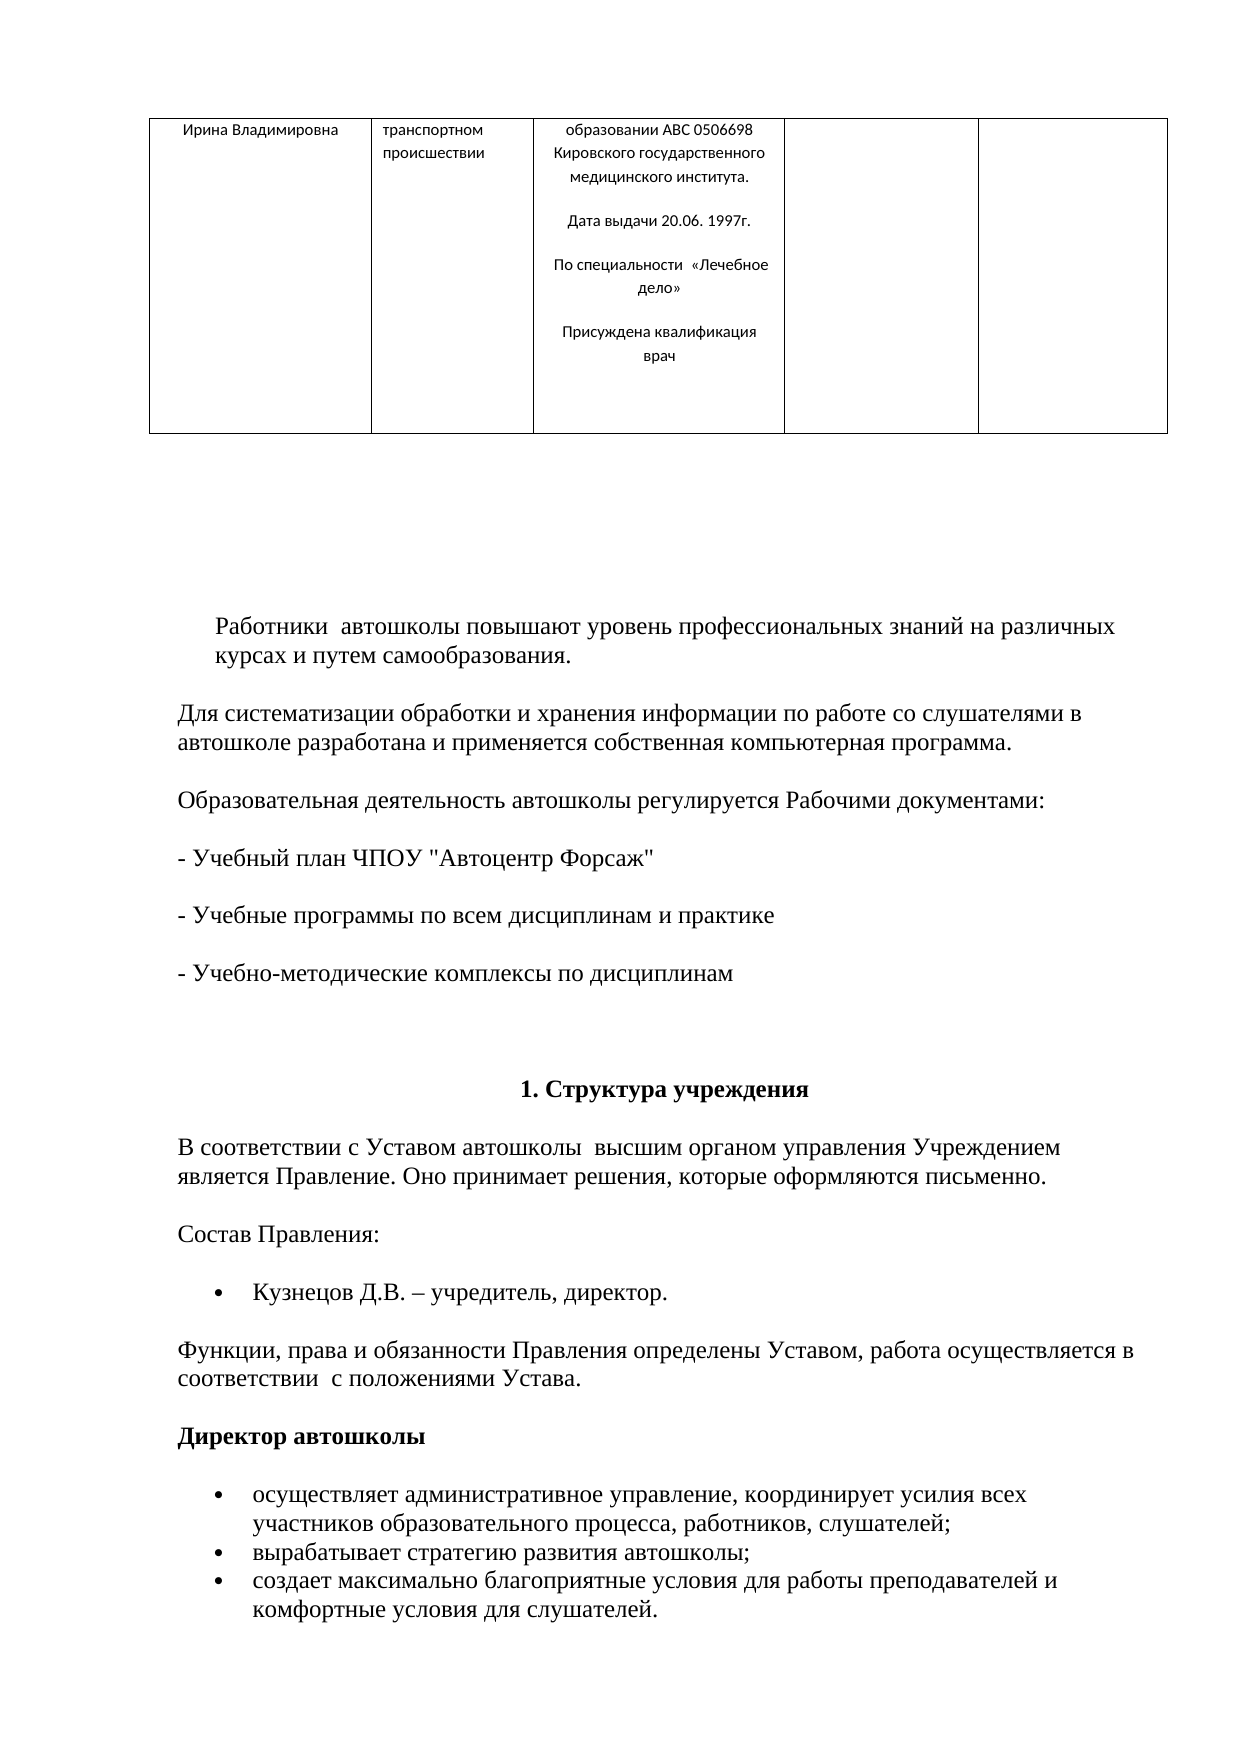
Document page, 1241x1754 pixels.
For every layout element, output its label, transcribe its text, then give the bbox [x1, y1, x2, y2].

text - Учебный план ЧПОУ "Автоцентр Форсаж" [177, 843, 1152, 871]
text Для систематизации обработки и хранения информации по работе со слушателями в автошколе разработана и применяется собственная компьютерная программа. [177, 698, 1152, 756]
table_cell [534, 119, 784, 433]
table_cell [372, 119, 533, 433]
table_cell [150, 119, 371, 433]
text 1. Структура учреждения [177, 1074, 1152, 1103]
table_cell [979, 119, 1167, 433]
text В соответствии с Уставом автошколы высшим органом управления Учреждением является Правление. Оно принимает решения, которые оформляются письменно. [177, 1132, 1152, 1190]
text Образовательная деятельность автошколы регулируется Рабочими документами: [177, 785, 1152, 813]
text - Учебно-методические комплексы по дисциплинам [177, 958, 1152, 987]
text Работники автошколы повышают уровень профессиональных знаний на различных курсах и путем самообразования. [215, 611, 1152, 669]
text - Учебные программы по всем дисциплинам и практике [177, 901, 1152, 929]
list создает максимально благоприятные условия для работы преподавателей и комфортные условия для слушателей. [215, 1566, 1152, 1623]
table_cell [785, 119, 978, 433]
list вырабатывает стратегию развития автошколы; [215, 1537, 1152, 1566]
text Функции, права и обязанности Правления определены Уставом, работа осуществляется в соответствии с положениями Устава. [177, 1335, 1152, 1392]
text Директор автошколы [177, 1421, 1152, 1450]
list Кузнецов Д.В. – учредитель, директор. [215, 1277, 1152, 1306]
list осуществляет административное управление, координирует усилия всех участников образовательного процесса, работников, слушателей; [215, 1479, 1152, 1537]
text Состав Правления: [177, 1219, 1152, 1248]
